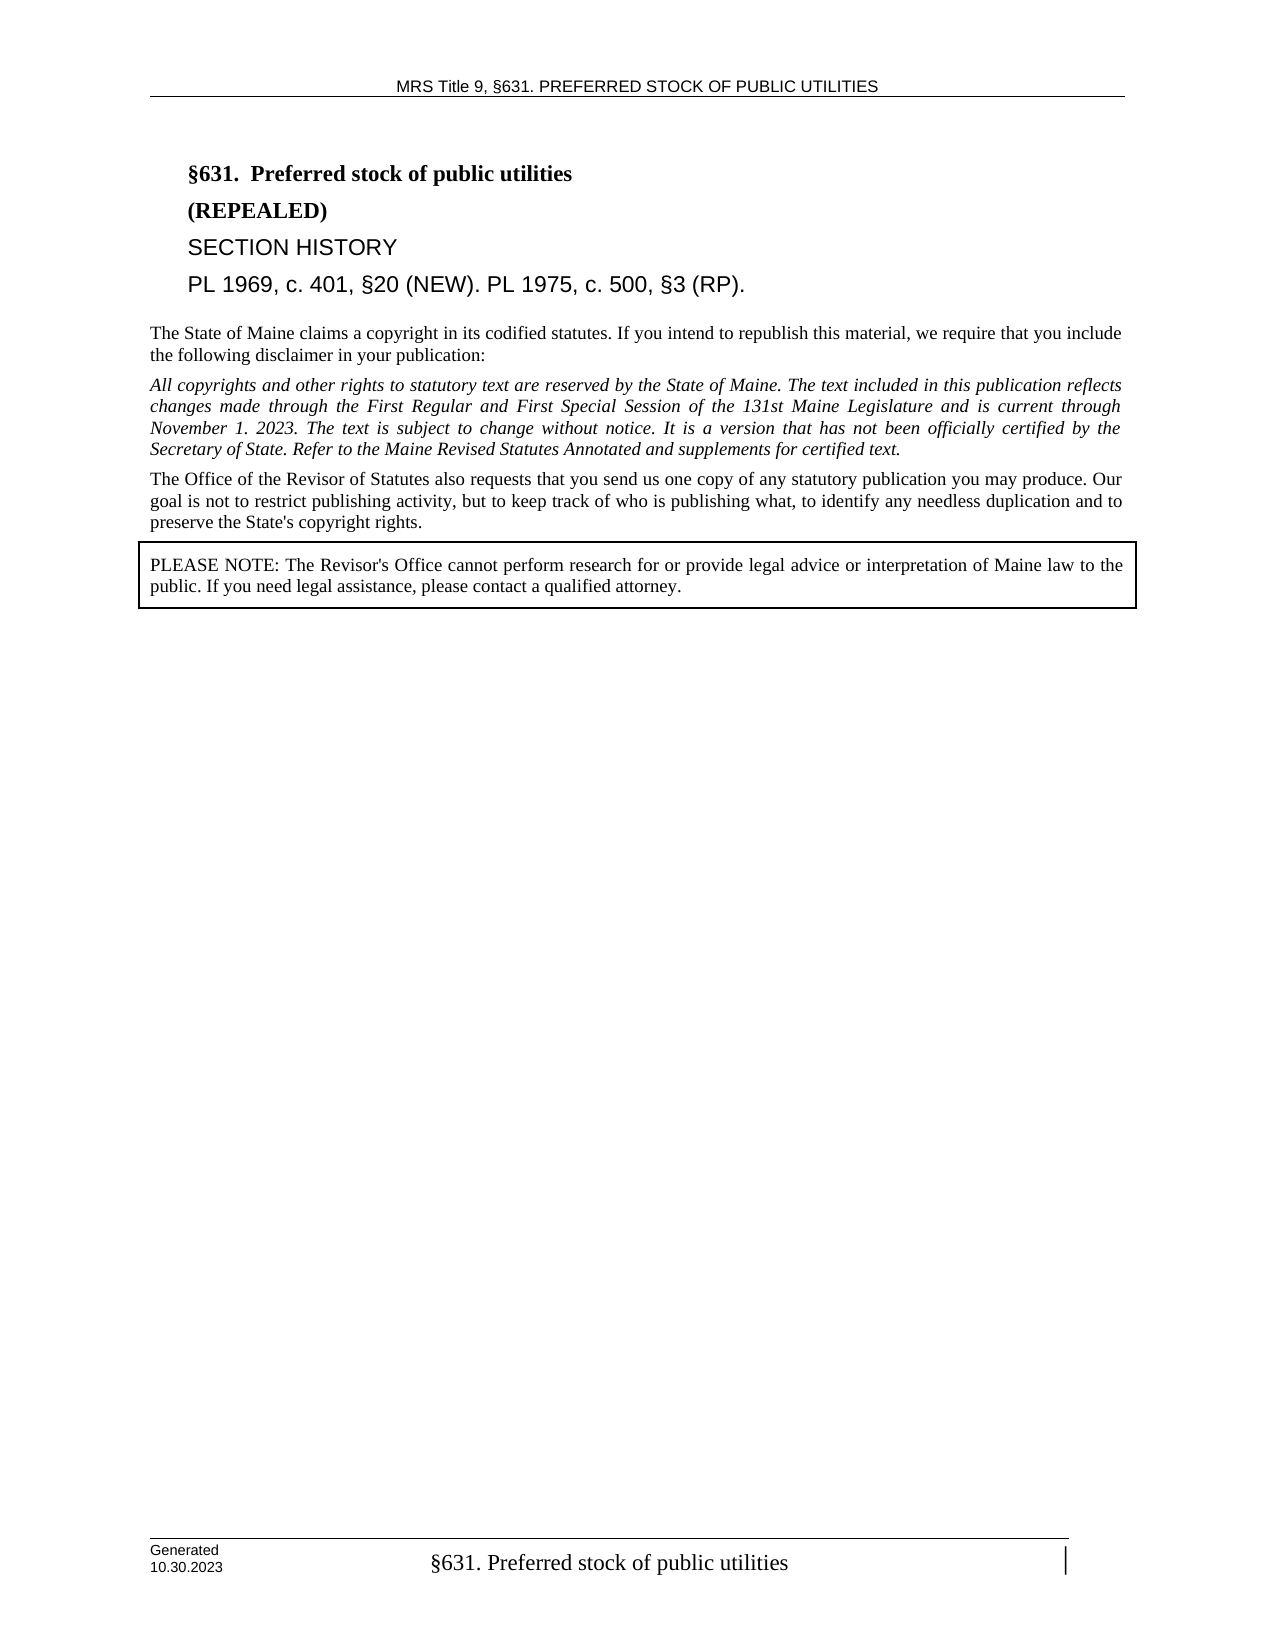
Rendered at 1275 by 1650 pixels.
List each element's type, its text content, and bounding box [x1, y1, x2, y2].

text PLEASE NOTE: The Revisor's Office cannot perform research for or provide legal advice or interpretation of Maine law to the public. If you need legal assistance, please contact a qualified attorney. [140, 543, 1135, 607]
text The State of Maine claims a copyright in its codified statutes. If you intend to republish this material, we require that you include the following disclaimer in your publication: [150, 322, 1125, 365]
text PL 1969, c. 401, §20 (NEW). PL 1975, c. 500, §3 (RP). [187, 271, 1125, 297]
text (REPEALED) [187, 197, 1125, 223]
text The Office of the Revisor of Statutes also requests that you send us one copy of any statutory publication you may produce. Our goal is not to restrict publishing activity, but to keep track of who is publishing what, to identify any needless duplication and to preserve the State's copyright rights. [150, 468, 1125, 533]
text All copyrights and other rights to statutory text are reserved by the State of Maine. The text included in this publication reflects changes made through the First Regular and First Special Session of the 131st Maine Legislature and is current through November 1. 2023 . The text is subject to change without notice. It is a version that has not been officially certified by the Secretary of State. Refer to the Maine Revised Statutes Annotated and supplements for certified text. [150, 373, 1125, 460]
text §631. Preferred stock of public utilities [187, 160, 1125, 187]
text SECTION HISTORY [187, 234, 1125, 260]
